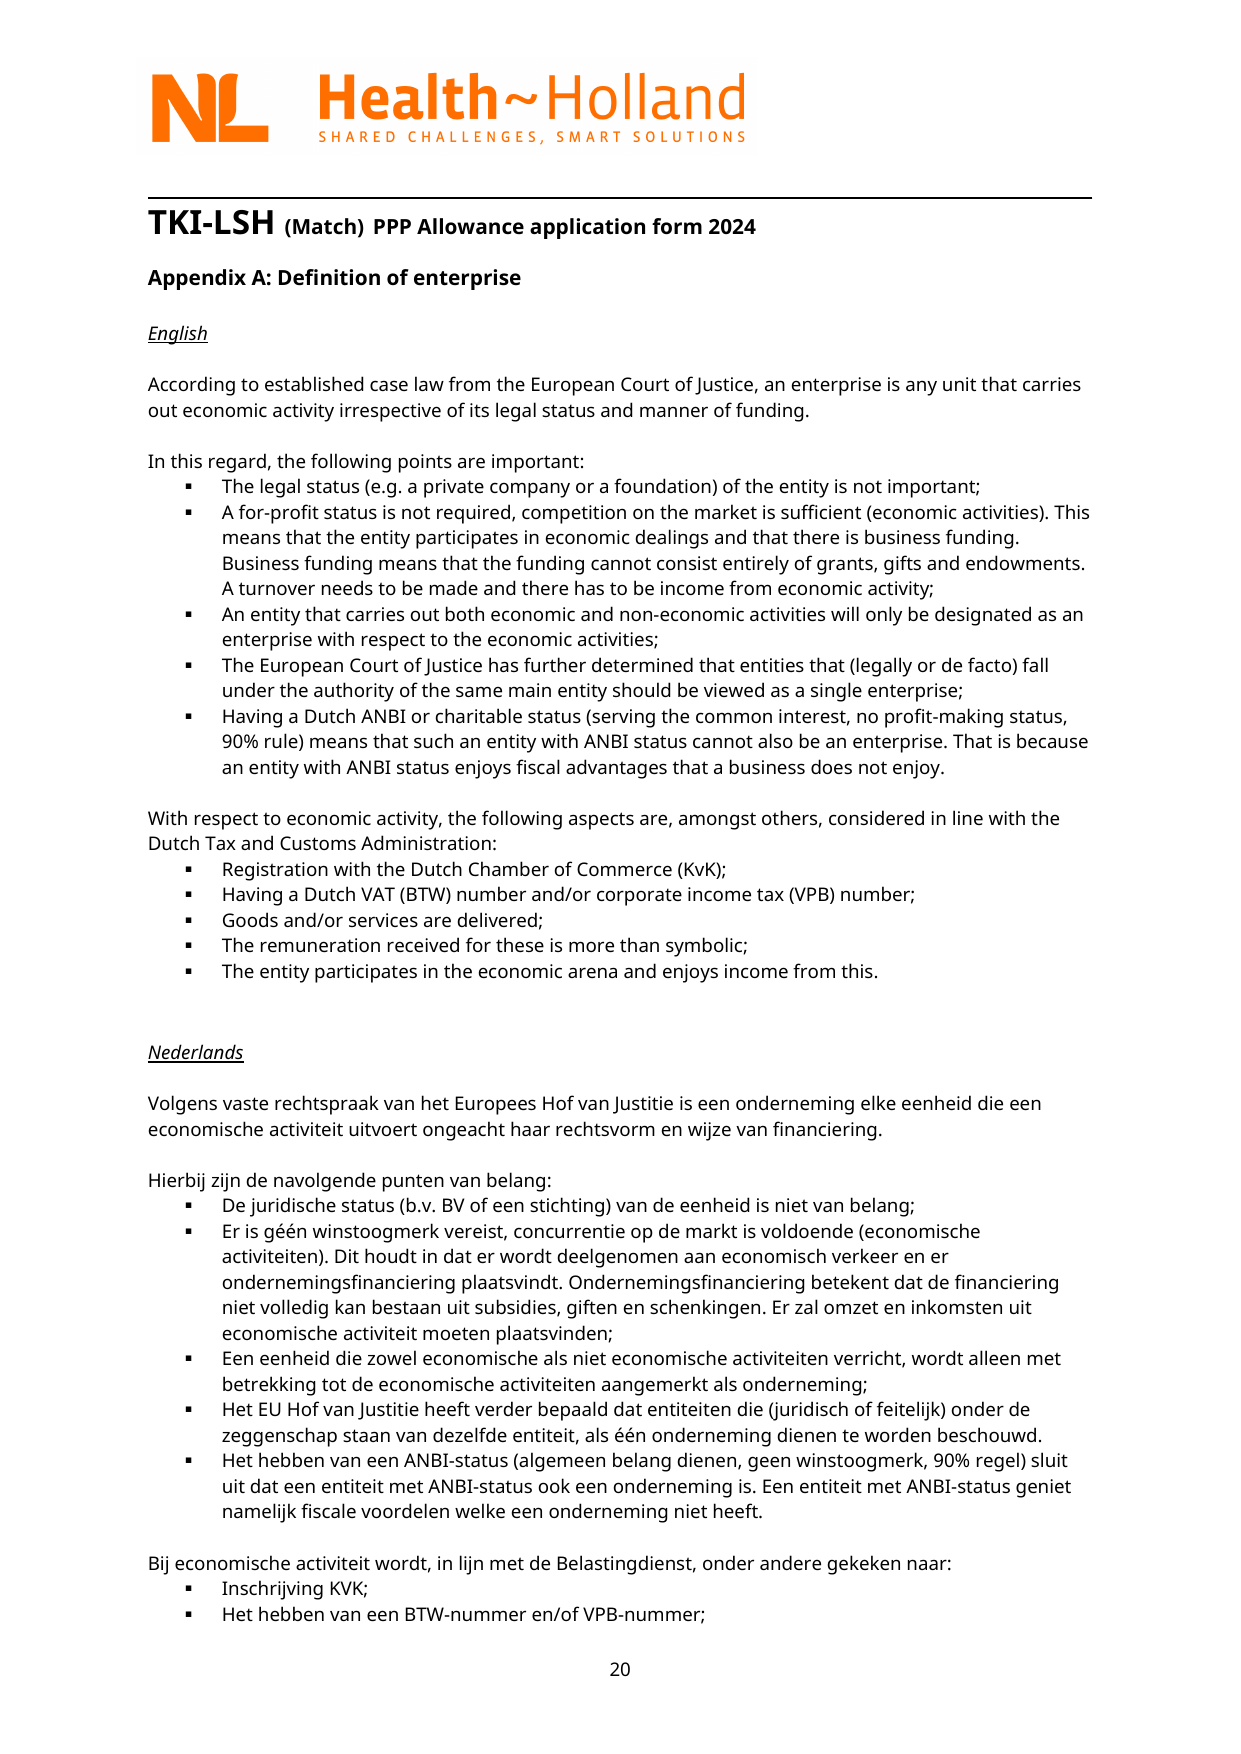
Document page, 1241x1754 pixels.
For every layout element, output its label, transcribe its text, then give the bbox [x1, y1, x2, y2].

text Volgens vaste rechtspraak van het Europees Hof van Justitie is een onderneming elke eenheid die een economische activiteit uitvoert ongeacht haar rechtsvorm en wijze van financiering. [148, 1090, 1092, 1141]
list Registration with the Dutch Chamber of Commerce (KvK); [184, 856, 1092, 882]
text Bij economische activiteit wordt, in lijn met de Belastingdienst, onder andere gekeken naar: [148, 1550, 1092, 1575]
list The European Court of Justice has further determined that entities that (legally or de facto) fall under the authority of the same main entity should be viewed as a single enterprise; [184, 652, 1092, 703]
text English [148, 320, 1092, 346]
picture [135, 57, 757, 156]
text With respect to economic activity, the following aspects are, amongst others, considered in line with the Dutch Tax and Customs Administration: [148, 805, 1092, 856]
text In this regard, the following points are important: [148, 448, 1092, 473]
text Appendix A: Definition of enterprise [148, 263, 1092, 292]
list Een eenheid die zowel economische als niet economische activiteiten verricht, wordt alleen met betrekking tot de economische activiteiten aangemerkt als onderneming; [184, 1346, 1092, 1397]
list An entity that carries out both economic and non-economic activities will only be designated as an enterprise with respect to the economic activities; [184, 601, 1092, 652]
text According to established case law from the European Court of Justice, an enterprise is any unit that carries out economic activity irrespective of its legal status and manner of funding. [148, 371, 1092, 422]
text Nederlands [148, 1039, 1092, 1065]
list The legal status (e.g. a private company or a foundation) of the entity is not important; [184, 473, 1092, 499]
list Goods and/or services are delivered; [184, 907, 1092, 933]
list A for-profit status is not required, competition on the market is sufficient (economic activities). This means that the entity participates in economic dealings and that there is business funding. Business funding means that the funding cannot consist entirely of grants, gifts and endowments. A turnover needs to be made and there has to be income from economic activity; [184, 499, 1092, 601]
list Inschrijving KVK; [184, 1575, 1092, 1601]
list Het EU Hof van Justitie heeft verder bepaald dat entiteiten die (juridisch of feitelijk) onder de zeggenschap staan van dezelfde entiteit, als één onderneming dienen te worden beschouwd. [184, 1397, 1092, 1448]
text Hierbij zijn de navolgende punten van belang: [148, 1167, 1092, 1192]
list Having a Dutch ANBI or charitable status (serving the common interest, no profit-making status, 90% rule) means that such an entity with ANBI status cannot also be an enterprise. That is because an entity with ANBI status enjoys fiscal advantages that a business does not enjoy. [184, 703, 1092, 780]
list The entity participates in the economic arena and enjoys income from this. [184, 958, 1092, 984]
list Het hebben van een BTW-nummer en/of VPB-nummer; [184, 1601, 1092, 1626]
list De juridische status (b.v. BV of een stichting) van de eenheid is niet van belang; [184, 1192, 1092, 1218]
list The remuneration received for these is more than symbolic; [184, 933, 1092, 958]
list Het hebben van een ANBI-status (algemeen belang dienen, geen winstoogmerk, 90% regel) sluit uit dat een entiteit met ANBI-status ook een onderneming is. Een entiteit met ANBI-status geniet namelijk fiscale voordelen welke een onderneming niet heeft. [184, 1448, 1092, 1524]
list Having a Dutch VAT (BTW) number and/or corporate income tax (VPB) number; [184, 882, 1092, 907]
list Er is géén winstoogmerk vereist, concurrentie op de markt is voldoende (economische activiteiten). Dit houdt in dat er wordt deelgenomen aan economisch verkeer en er ondernemingsfinanciering plaatsvindt. Ondernemingsfinanciering betekent dat de financiering niet volledig kan bestaan uit subsidies, giften en schenkingen. Er zal omzet en inkomsten uit economische activiteit moeten plaatsvinden; [184, 1218, 1092, 1346]
